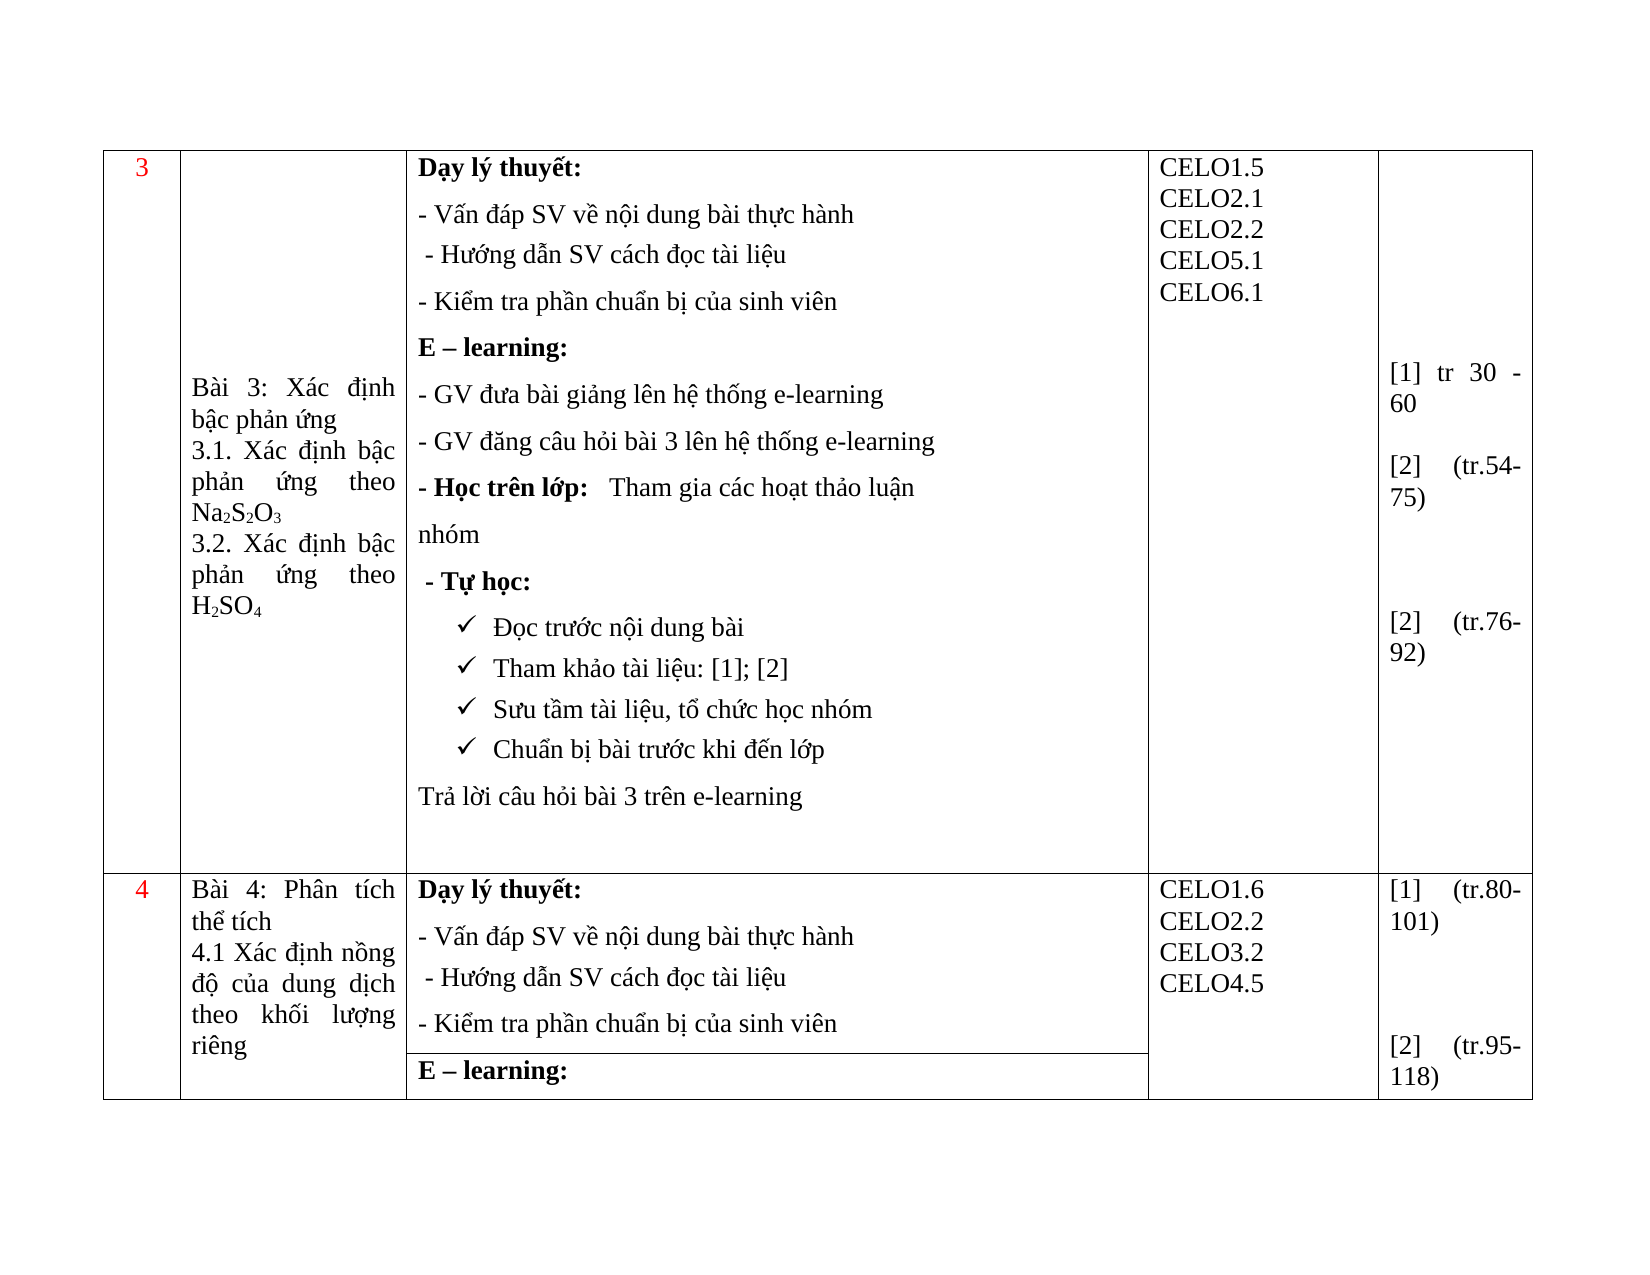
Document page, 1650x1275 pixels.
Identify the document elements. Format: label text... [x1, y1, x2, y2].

table_cell [1] tr 30 - 60 [2] (tr.54-75) [2] (tr.76-92) [1379, 151, 1532, 872]
table_cell [1] (tr.80-101) [2] (tr.95-118) [1379, 874, 1532, 1099]
table_cell Dạy lý thuyết: - Vấn đáp SV về nội dung bài thực hành - Hướng dẫn SV cách đọc tài liệu - Kiểm tra phần chuẩn bị của sinh viên [407, 874, 1148, 1053]
table_cell 4 [104, 874, 180, 1099]
table_cell CELO1.5 CELO2.1 CELO2.2 CELO5.1 CELO6.1 [1149, 151, 1378, 872]
table_cell Dạy lý thuyết: - Vấn đáp SV về nội dung bài thực hành - Hướng dẫn SV cách đọc tài liệu - Kiểm tra phần chuẩn bị của sinh viên E – learning: - GV đưa bài giảng lên hệ thống e-learning - GV đăng câu hỏi bài 3 lên hệ thống e-learning - Học trên lớp: Tham gia các hoạt thảo luận nhóm - Tự học: Đọc trước nội dung bài Tham khảo tài liệu: [1]; [2] Sưu tầm tài liệu, tổ chức học nhóm Chuẩn bị bài trước khi đến lớp Trả lời câu hỏi bài 3 trên e-learning [407, 151, 1148, 872]
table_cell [407, 1054, 1148, 1099]
table_cell 3 [104, 151, 180, 872]
table_cell Bài 4: Phân tích thể tích 4.1 Xác định nồng độ của dung dịch theo khối lượng riêng 4.2. Xác định nồng độ của axit và baz bằng phương pháp chuẩn độ [181, 874, 406, 1099]
table_cell CELO1.6 CELO2.2 CELO3.2 CELO4.5 [1149, 874, 1378, 1099]
table_cell Bài 3: Xác định bậc phản ứng 3.1. Xác định bậc phản ứng theo Na2S2O3 3.2. Xác định bậc phản ứng theo H2SO4 [181, 151, 406, 872]
